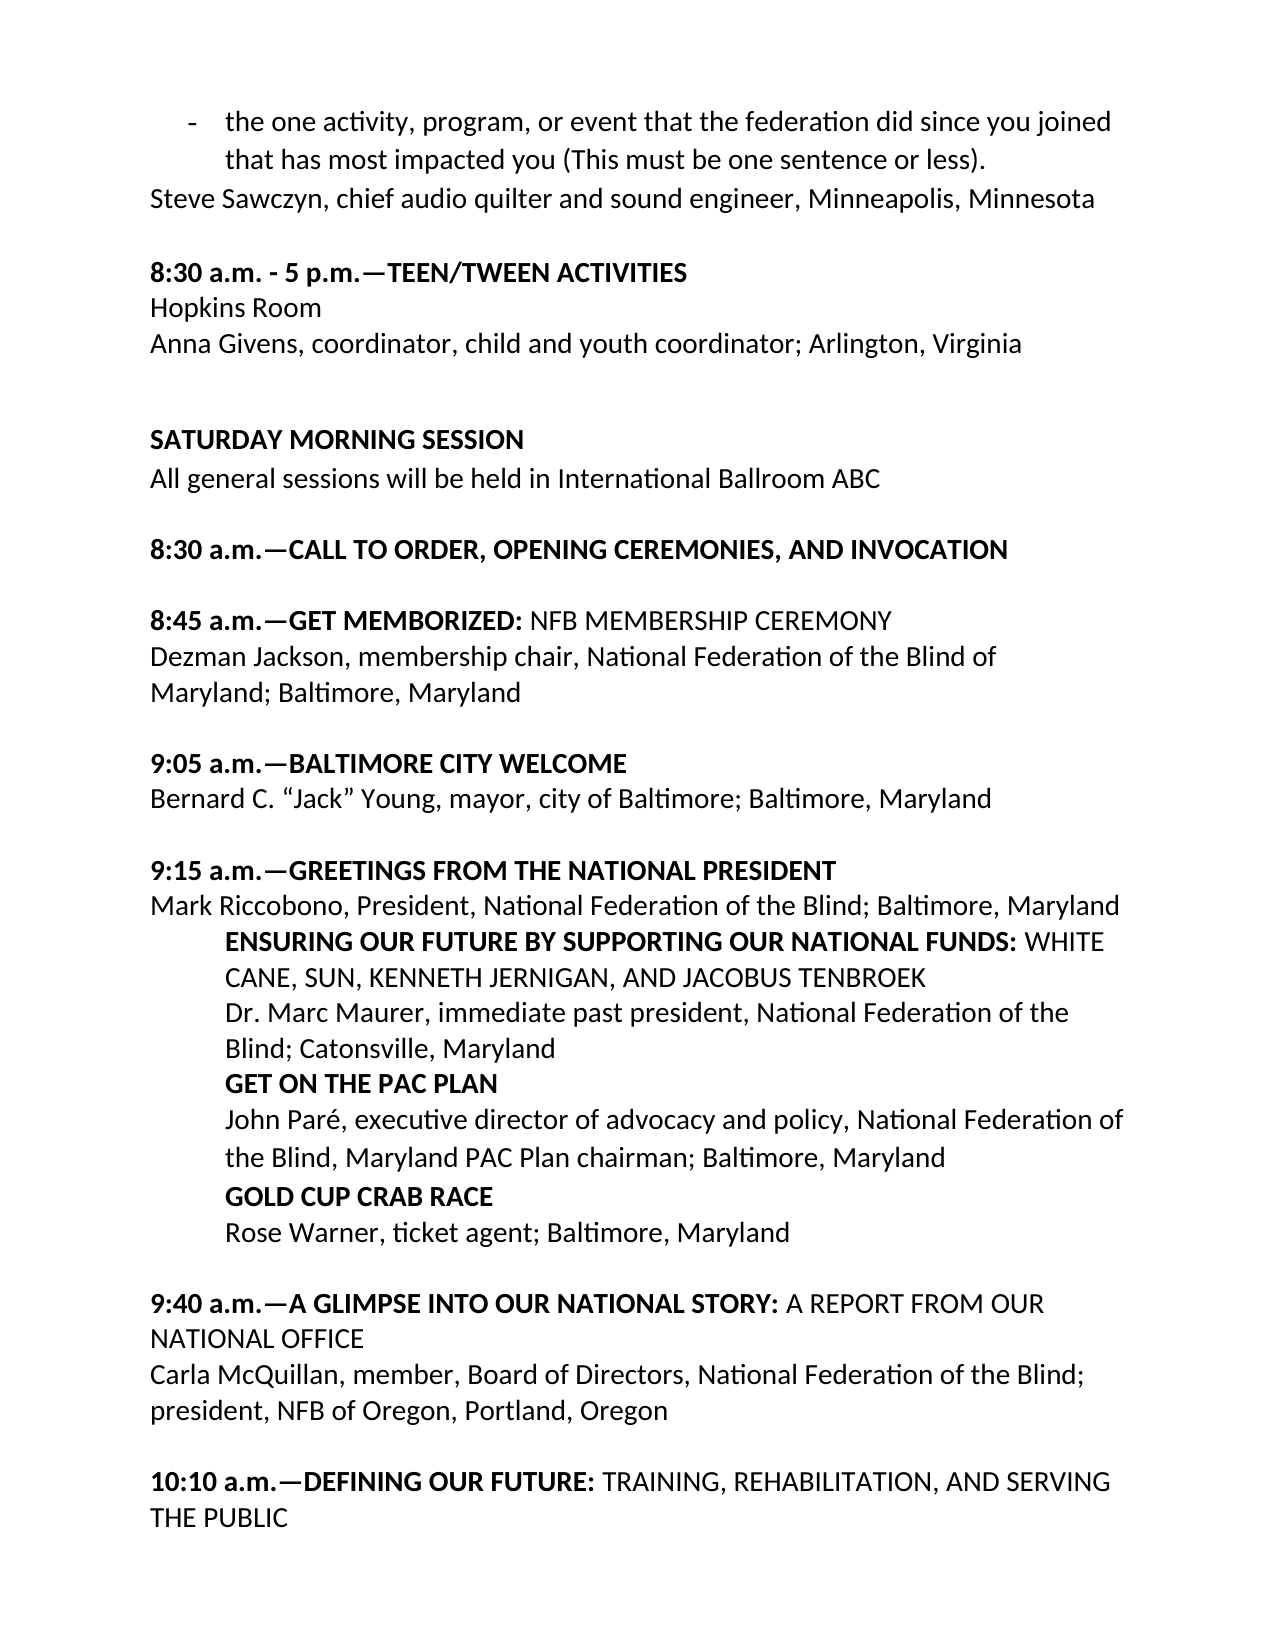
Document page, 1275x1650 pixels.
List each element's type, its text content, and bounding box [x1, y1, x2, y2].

list the one activity, program, or event that the federation did since you joined that has most impacted you (This must be one sentence or less). [187, 103, 1125, 177]
text 8:45 a.m.—GET MEMBORIZED: NFB MEMBERSHIP CEREMONY [150, 602, 1125, 638]
text Rose Warner, ticket agent; Baltimore, Maryland [225, 1214, 1125, 1249]
text 8:30 a.m. - 5 p.m.—TEEN/TWEEN ACTIVITIES [150, 254, 1125, 289]
text Bernard C. “Jack” Young, mayor, city of Baltimore; Baltimore, Maryland [150, 781, 1125, 816]
text Mark Riccobono, President, National Federation of the Blind; Baltimore, Maryland [150, 887, 1125, 923]
text Dezman Jackson, membership chair, National Federation of the Blind of Maryland; Baltimore, Maryland [150, 638, 1125, 709]
text Dr. Marc Maurer, immediate past president, National Federation of the Blind; Catonsville, Maryland [225, 994, 1125, 1066]
subtitle All general sessions will be held in International Ballroom ABC [150, 460, 1125, 496]
text GOLD CUP CRAB RACE [225, 1178, 1125, 1214]
text Steve Sawczyn, chief audio quilter and sound engineer, Minneapolis, Minnesota [150, 180, 1125, 216]
text Carla McQuillan, member, Board of Directors, National Federation of the Blind; president, NFB of Oregon, Portland, Oregon [150, 1356, 1125, 1427]
text 9:40 a.m.—A GLIMPSE INTO OUR NATIONAL STORY: A REPORT FROM OUR NATIONAL OFFICE [150, 1285, 1125, 1356]
subtitle SATURDAY MORNING SESSION [150, 421, 1125, 457]
text Hopkins Room [150, 289, 1125, 325]
text 9:15 a.m.—GREETINGS FROM THE NATIONAL PRESIDENT [150, 852, 1125, 887]
text GET ON THE PAC PLAN [225, 1066, 1125, 1101]
text John Paré, executive director of advocacy and policy, National Federation of the Blind, Maryland PAC Plan chairman; Baltimore, Maryland [225, 1101, 1125, 1175]
text Anna Givens, coordinator, child and youth coordinator; Arlington, Virginia [150, 325, 1125, 361]
text ENSURING OUR FUTURE BY SUPPORTING OUR NATIONAL FUNDS: WHITE CANE, SUN, KENNETH JERNIGAN, AND JACOBUS TENBROEK [225, 923, 1125, 994]
text 8:30 a.m.—CALL TO ORDER, OPENING CEREMONIES, AND INVOCATION [150, 531, 1125, 567]
text 10:10 a.m.—DEFINING OUR FUTURE: TRAINING, REHABILITATION, AND SERVING THE PUBLIC [150, 1463, 1125, 1534]
text 9:05 a.m.—BALTIMORE CITY WELCOME [150, 745, 1125, 781]
